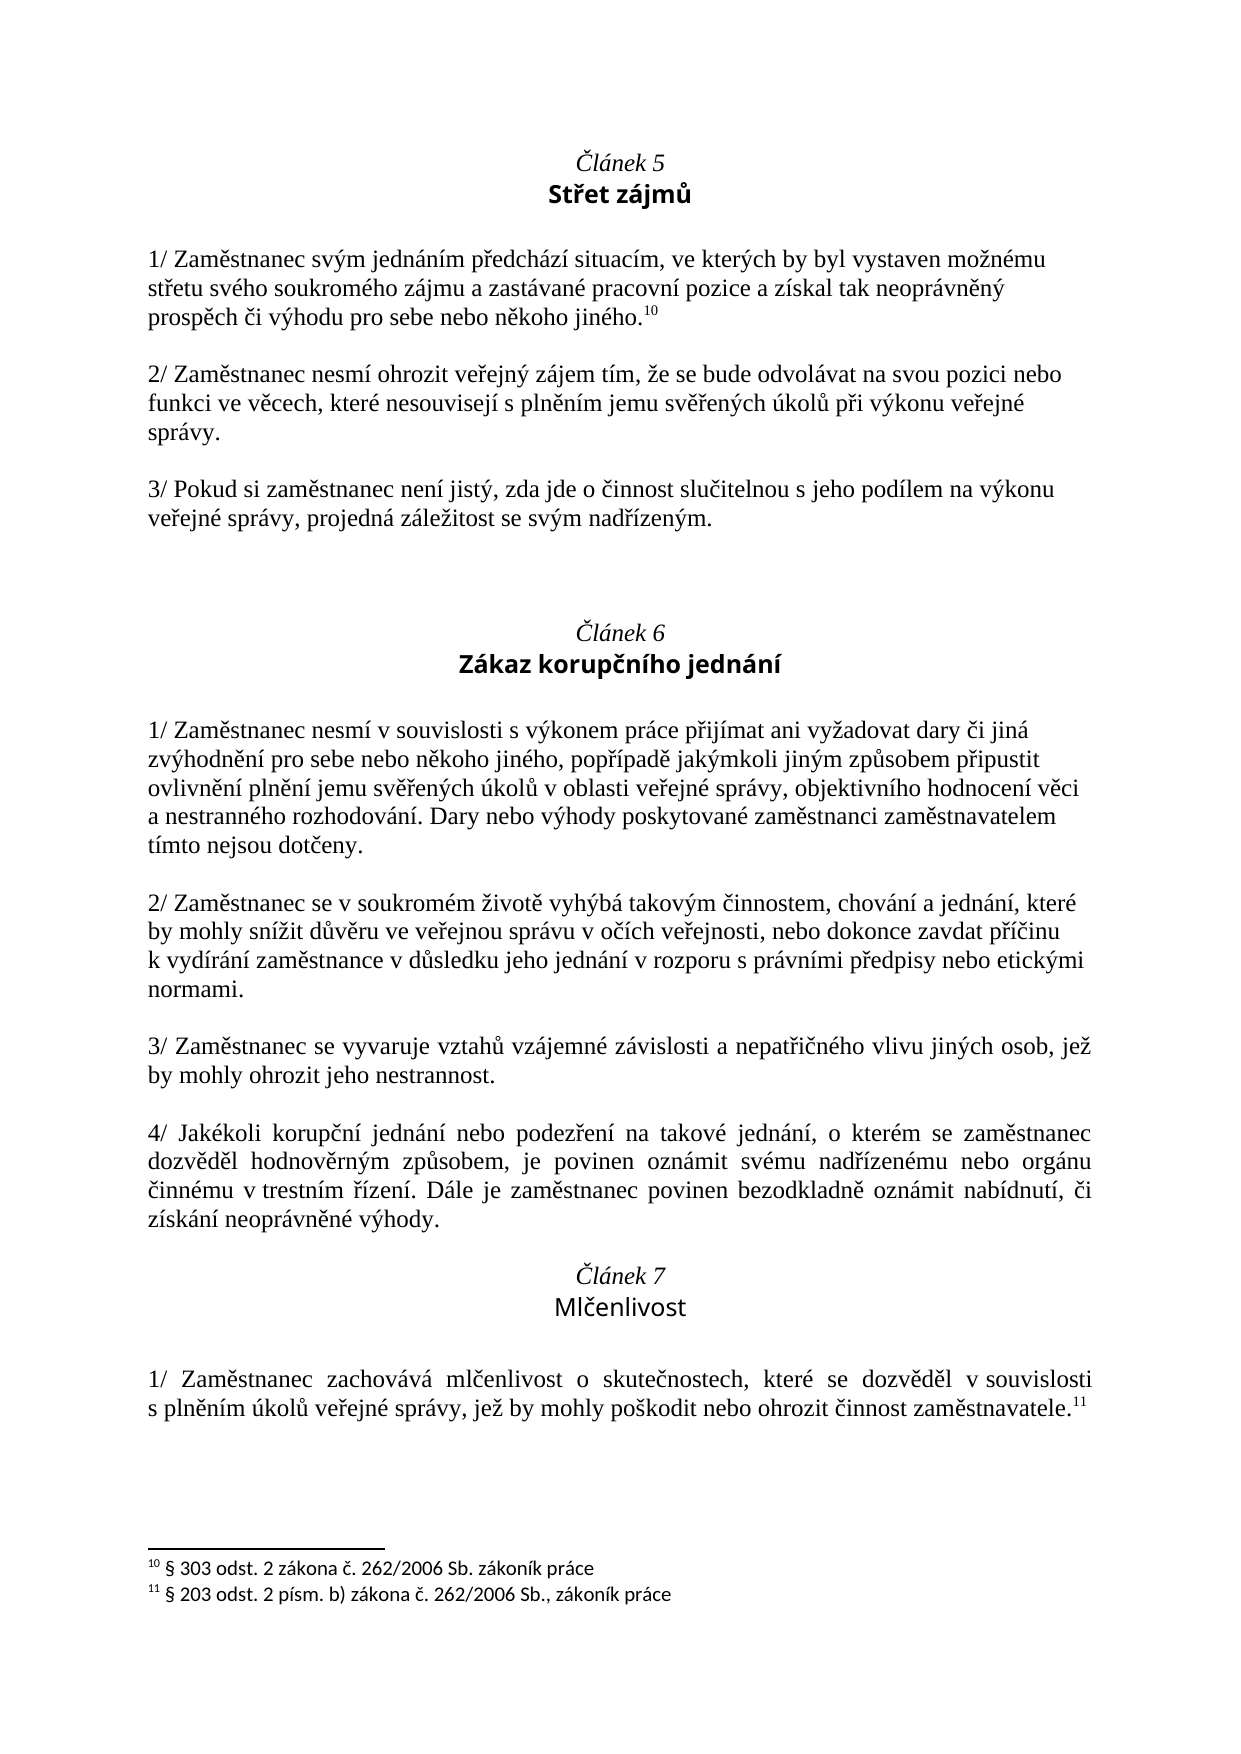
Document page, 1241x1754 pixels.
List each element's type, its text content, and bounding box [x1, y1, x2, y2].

text 4/ Jakékoli korupční jednání nebo podezření na takové jednání, o kterém se zaměstnanec dozvěděl hodnověrným způsobem, je povinen oznámit svému nadřízenému nebo orgánu činnému v trestním řízení. Dále je zaměstnanec povinen bezodkladně oznámit nabídnutí, či získání neoprávněné výhody. [148, 1118, 1093, 1233]
text 2/ Zaměstnanec nesmí ohrozit veřejný zájem tím, že se bude odvolávat na svou pozici nebo funkci ve věcech, které nesouvisejí s plněním jemu svěřených úkolů při výkonu veřejné správy. [148, 359, 1093, 446]
text 1/ Zaměstnanec zachovává mlčenlivost o skutečnostech, které se dozvěděl v souvislosti s plněním úkolů veřejné správy, jež by mohly poškodit nebo ohrozit činnost zaměstnavatele. [148, 1364, 1093, 1421]
text Článek 6 [148, 618, 1093, 647]
text 2/ Zaměstnanec se v soukromém životě vyhýbá takovým činnostem, chování a jednání, které by mohly snížit důvěru ve veřejnou správu v očích veřejnosti, nebo dokonce zavdat příčinu k vydírání zaměstnance v důsledku jeho jednání v rozporu s právními předpisy nebo etickými normami. [148, 888, 1093, 1003]
text Zákaz korupčního jednání [148, 647, 1093, 681]
text Článek 5 [148, 148, 1093, 176]
text 1/ Zaměstnanec svým jednáním předchází situacím, ve kterých by byl vystaven možnému střetu svého soukromého zájmu a zastávané pracovní pozice a získal tak neoprávněný prospěch či výhodu pro sebe nebo někoho jiného. [148, 244, 1093, 331]
text 1/ Zaměstnanec nesmí v souvislosti s výkonem práce přijímat ani vyžadovat dary či jiná zvýhodnění pro sebe nebo někoho jiného, popřípadě jakýmkoli jiným způsobem připustit ovlivnění plnění jemu svěřených úkolů v oblasti veřejné správy, objektivního hodnocení věci a nestranného rozhodování. Dary nebo výhody poskytované zaměstnanci zaměstnavatelem tímto nejsou dotčeny. [148, 715, 1093, 859]
text Střet zájmů [148, 176, 1093, 210]
text 3/ Pokud si zaměstnanec není jistý, zda jde o činnost slučitelnou s jeho podílem na výkonu veřejné správy, projedná záležitost se svým nadřízeným. [148, 474, 1093, 532]
text 3/ Zaměstnanec se vyvaruje vztahů vzájemné závislosti a nepatřičného vlivu jiných osob, jež by mohly ohrozit jeho nestrannost. [148, 1031, 1093, 1089]
text Mlčenlivost [148, 1290, 1093, 1324]
text Článek 7 [148, 1261, 1093, 1290]
